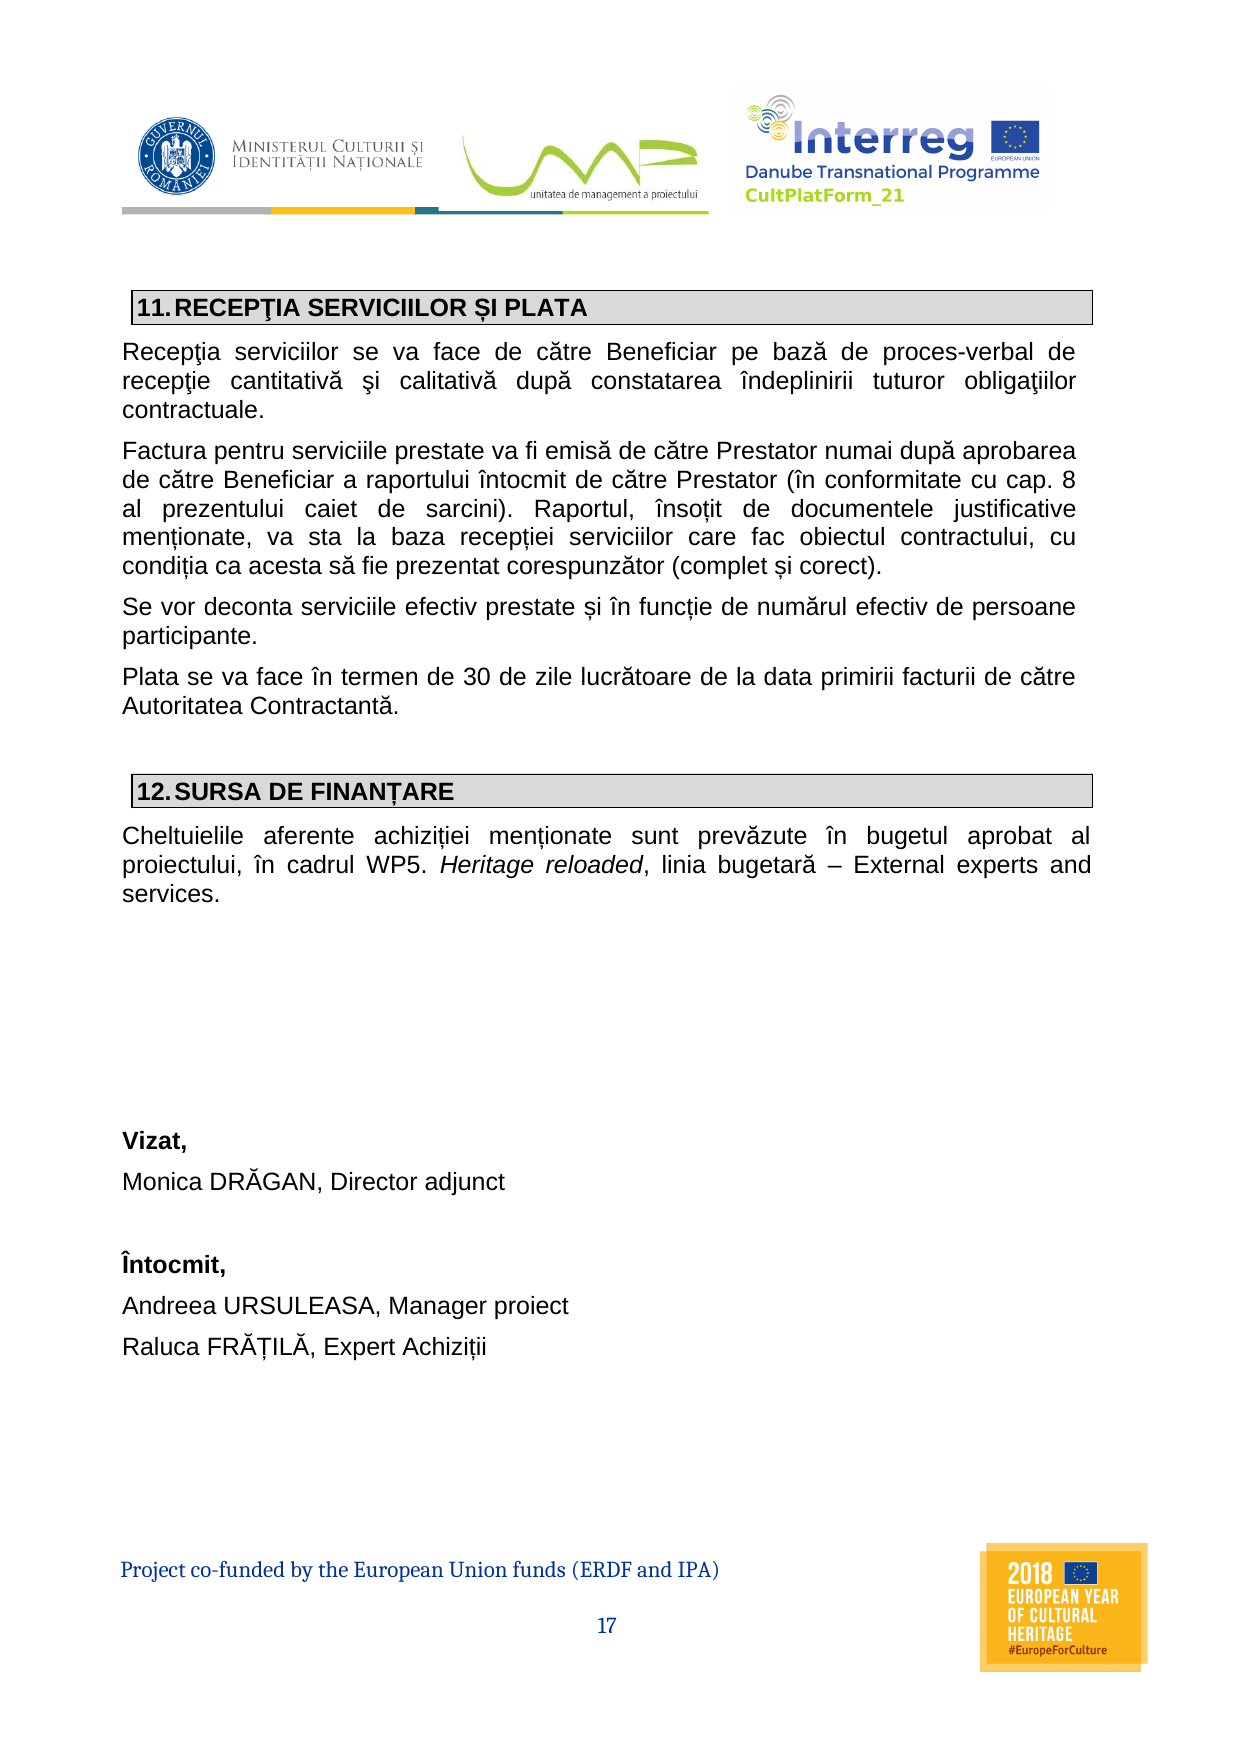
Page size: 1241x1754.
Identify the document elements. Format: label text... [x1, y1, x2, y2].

picture [979, 1543, 1148, 1672]
text Cheltuielile aferente achiziției menționate sunt prevăzute în bugetul aprobat al proiectului, în cadrul WP5. Heritage reloaded, linia bugetară – External experts and services. [122, 821, 1092, 907]
list SURSA DE FINANȚARE [133, 775, 1092, 807]
text Monica DRĂGAN, Director adjunct [122, 1167, 1092, 1196]
text Întocmit, [122, 1250, 1092, 1278]
text Recepţia serviciilor se va face de către Beneficiar pe bază de proces-verbal de recepţie cantitativă şi calitativă după constatarea îndeplinirii tuturor obligaţiilor contractuale. [122, 337, 1078, 423]
text Factura pentru serviciile prestate va fi emisă de către Prestator numai după aprobarea de către Beneficiar a raportului întocmit de către Prestator (în conformitate cu cap. 8 al prezentului caiet de sarcini). Raportul, însoțit de documentele justificative menționate, va sta la baza recepției serviciilor care fac obiectul contractului, cu condiția ca acesta să fie prezentat corespunzător (complet și corect). [122, 436, 1078, 580]
text Plata se va face în termen de 30 de zile lucrătoare de la data primirii facturii de către Autoritatea Contractantă. [122, 662, 1078, 720]
text Raluca FRĂȚILĂ, Expert Achiziții [122, 1332, 1092, 1361]
text Vizat, [122, 1126, 1092, 1155]
text Andreea URSULEASA, Manager proiect [122, 1291, 1092, 1320]
list RECEPŢIA SERVICIILOR ȘI PLATA [133, 291, 1092, 324]
picture [121, 86, 1051, 211]
text Se vor deconta serviciile efectiv prestate și în funcție de numărul efectiv de persoane participante. [122, 592, 1078, 650]
